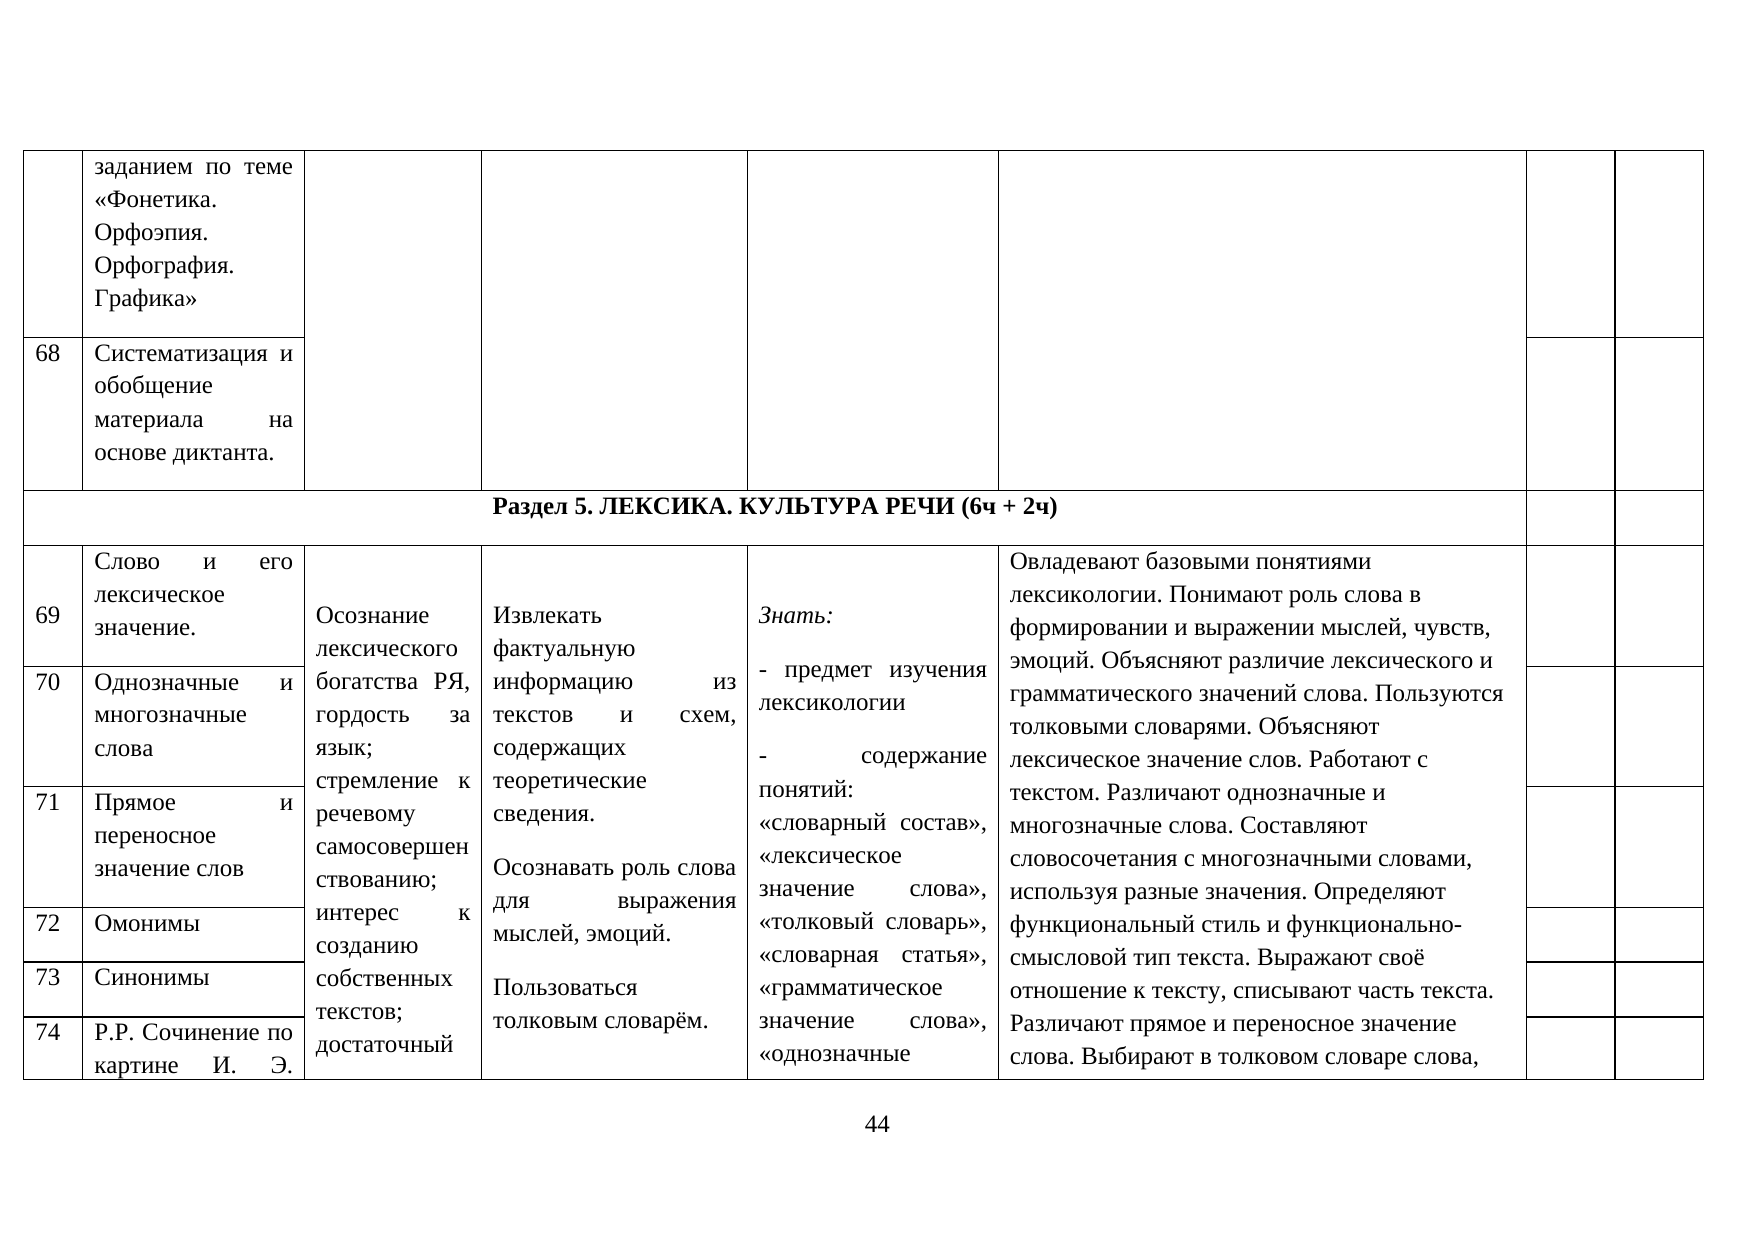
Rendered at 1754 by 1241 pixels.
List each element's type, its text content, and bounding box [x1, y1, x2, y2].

table_cell 71 [24, 787, 82, 907]
table_cell 70 [24, 667, 82, 786]
table_cell Раздел 5. ЛЕКСИКА. КУЛЬТУРА РЕЧИ (6ч + 2ч) [24, 491, 1526, 545]
table_cell 74 [24, 1018, 82, 1079]
table_cell [1616, 787, 1703, 907]
table_cell [1616, 491, 1703, 545]
table_cell [1616, 963, 1703, 1016]
table_cell Извлекать фактуальную информацию из текстов и схем, содержащих теоретические сведения. Осознавать роль слова для выражения мыслей, эмоций. Пользоваться толковым словарём. Способность создавать письменный текст, соблюдая нормы его построения. Сопоставлять и сравнивать речевые высказывания с точки зрения их содержания, стилистических особенностей и использования языковых средств [482, 546, 747, 1079]
table_cell Знать: - предмет изучения лексикологии - содержание понятий: «словарный состав», «лексическое значение слова», «толковый словарь», «словарная статья», «грамматическое значение слова», «однозначные слова», «многозначные слова», «омонимы», «синонимы», «антонимы». Уметь: - толковать лексическое значение слова, разграничивать лексическое и грамматическое значение; - находить слова в переносном значении; предупреждать повторы слов; - использовать синонимы, омонимы, антонимы при описании [748, 546, 998, 1079]
table_cell Осознание лексического богатства РЯ, гордость за язык; стремление к речевому самосовершенствованию; интерес к созданию собственных текстов; достаточный объём словарного запаса и грамматических средств для свободного выражения мыслей и чувств при создании текста сочинения в письменной форме. [305, 546, 481, 1079]
table_cell [1616, 1018, 1703, 1079]
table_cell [83, 1018, 304, 1079]
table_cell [83, 151, 304, 337]
table_cell 67 [24, 151, 82, 337]
table_cell Синонимы [83, 963, 304, 1016]
table_cell Однозначные и многозначные слова [83, 667, 304, 786]
table_cell [1527, 908, 1614, 961]
table_cell [1616, 908, 1703, 961]
table_cell Омонимы [83, 908, 304, 961]
table_cell Овладевают базовыми понятиями лексикологии. Понимают роль слова в формировании и выражении мыслей, чувств, эмоций. Объясняют различие лексического и грамматического значений слова. Пользуются толковыми словарями. Объясняют лексическое значение слов. Работают с текстом. Различают однозначные и многозначные слова. Составляют словосочетания с многозначными словами, используя разные значения. Определяют функциональный стиль и функционально-смысловой тип текста. Выражают своё отношение к тексту, списывают часть текста. Различают прямое и переносное значение слова. Выбирают в толковом словаре слова, имеющие прямое и переносное значение. Составляют словосочетания, используя слово в его прямом и переносном значении. Работают с иллюстрациями. Составляют сложные предложения со словами в переносном значении. Пишут словарный диктант. Опознают синонимы. антонимы. Устанавливают смысловые и стилистические различия синонимов. Составляют словосочетания с синонимами; анализируют предложения, содержащие синонимы. Подбирают синонимы к данным в упражнениях словам. Пишут сочинение по картине, используя синонимы. Знакомятся с репродукцией картины. Работают с иллюстрацией, описывают происходящее на ней. Пишут сочинение на заданную тему по картине. Отвечают на контрольные вопросы и выполняют задания по теме раздела. Объясняют омонимы. Подбирают антонимы к словам. Пишут изложение на заданную тему. [999, 546, 1526, 1079]
table_cell 68 [24, 338, 82, 490]
table_cell [1527, 667, 1614, 786]
table_cell [1527, 1018, 1614, 1079]
table_cell 72 [24, 908, 82, 961]
table_cell [1616, 667, 1703, 786]
table_cell [1527, 546, 1614, 666]
table_cell [1527, 787, 1614, 907]
table_cell [1616, 338, 1703, 490]
table_cell Прямое и переносное значение слов [83, 787, 304, 907]
table_cell [1616, 151, 1703, 337]
table_cell [1527, 338, 1614, 490]
table_cell Слово и его лексическое значение. [83, 546, 304, 666]
table_cell [1527, 151, 1614, 337]
table_cell Систематизация и обобщение материала на основе диктанта. [83, 338, 304, 490]
table_cell [1527, 963, 1614, 1016]
table_cell 69 [24, 546, 82, 666]
table_cell [1616, 546, 1703, 666]
table_cell [1527, 491, 1614, 545]
table_cell 73 [24, 963, 82, 1016]
